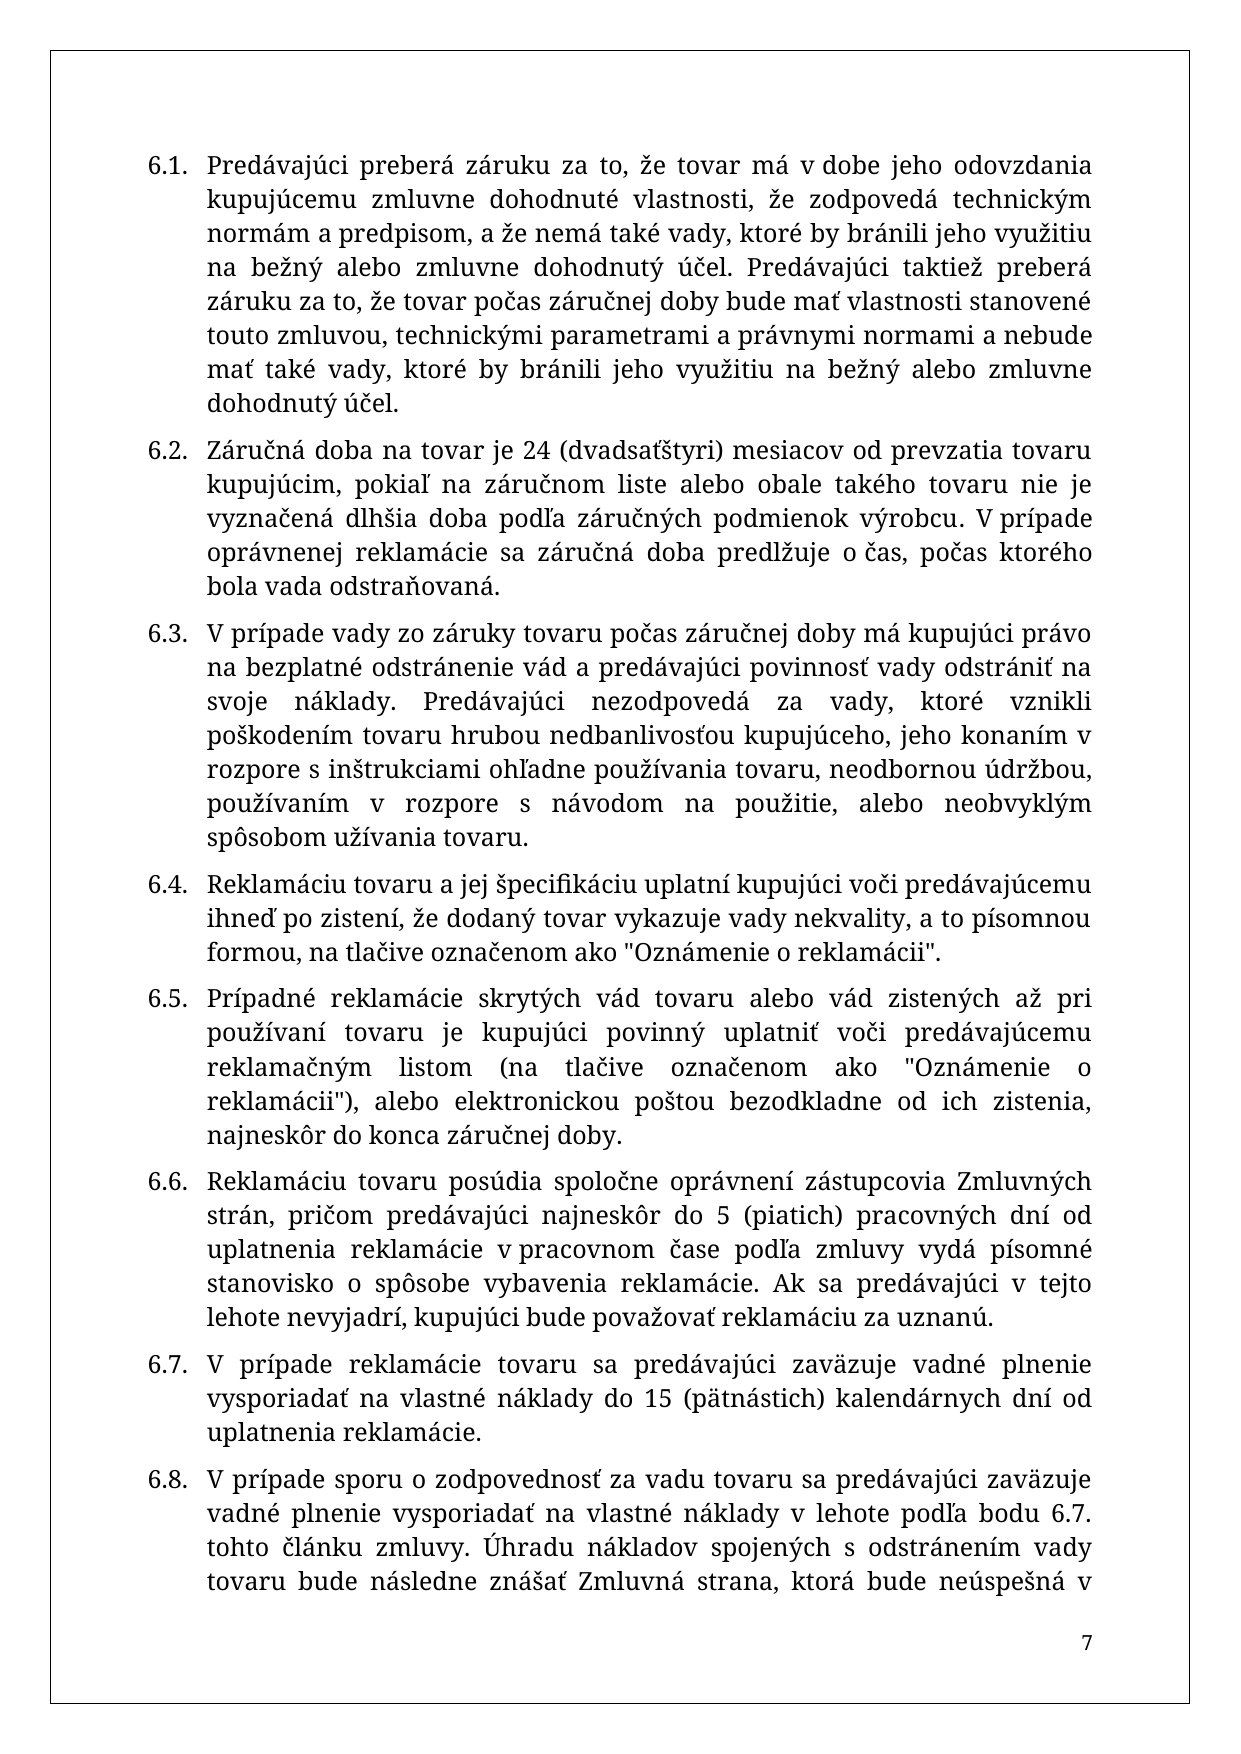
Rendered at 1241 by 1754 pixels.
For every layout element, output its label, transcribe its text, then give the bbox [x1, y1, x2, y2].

list Reklamáciu tovaru posúdia spoločne oprávnení zástupcovia Zmluvných strán, pričom predávajúci najneskôr do 5 (piatich) pracovných dní od uplatnenia reklamácie v pracovnom čase podľa zmluvy vydá písomné stanovisko o spôsobe vybavenia reklamácie. Ak sa predávajúci v tejto lehote nevyjadrí, kupujúci bude považovať reklamáciu za uznanú. [147, 1164, 1093, 1334]
list V prípade vady zo záruky tovaru počas záručnej doby má kupujúci právo na bezplatné odstránenie vád a predávajúci povinnosť vady odstrániť na svoje náklady. Predávajúci nezodpovedá za vady, ktoré vznikli poškodením tovaru hrubou nedbanlivosťou kupujúceho, jeho konaním v rozpore s inštrukciami ohľadne používania tovaru, neodbornou údržbou, používaním v rozpore s návodom na použitie, alebo neobvyklým spôsobom užívania tovaru. [147, 615, 1093, 854]
list Prípadné reklamácie skrytých vád tovaru alebo vád zistených až pri používaní tovaru je kupujúci povinný uplatniť voči predávajúcemu reklamačným listom (na tlačive označenom ako "Oznámenie o reklamácii"), alebo elektronickou poštou bezodkladne od ich zistenia, najneskôr do konca záručnej doby. [147, 981, 1093, 1151]
list Záručná doba na tovar je 24 (dvadsaťštyri) mesiacov od prevzatia tovaru kupujúcim, pokiaľ na záručnom liste alebo obale takého tovaru nie je vyznačená dlhšia doba podľa záručných podmienok výrobcu. V prípade oprávnenej reklamácie sa záručná doba predlžuje o čas, počas ktorého bola vada odstraňovaná. [147, 433, 1093, 603]
list Predávajúci preberá záruku za to, že tovar má v dobe jeho odovzdania kupujúcemu zmluvne dohodnuté vlastnosti, že zodpovedá technickým normám a predpisom, a že nemá také vady, ktoré by bránili jeho využitiu na bežný alebo zmluvne dohodnutý účel. Predávajúci taktiež preberá záruku za to, že tovar počas záručnej doby bude mať vlastnosti stanovené touto zmluvou, technickými parametrami a právnymi normami a nebude mať také vady, ktoré by bránili jeho využitiu na bežný alebo zmluvne dohodnutý účel. [147, 148, 1093, 420]
list Reklamáciu tovaru a jej špecifikáciu uplatní kupujúci voči predávajúcemu ihneď po zistení, že dodaný tovar vykazuje vady nekvality, a to písomnou formou, na tlačive označenom ako "Oznámenie o reklamácii". [147, 866, 1093, 968]
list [147, 1461, 1093, 1598]
list V prípade reklamácie tovaru sa predávajúci zaväzuje vadné plnenie vysporiadať na vlastné náklady do 15 (pätnástich) kalendárnych dní od uplatnenia reklamácie. [147, 1347, 1093, 1449]
